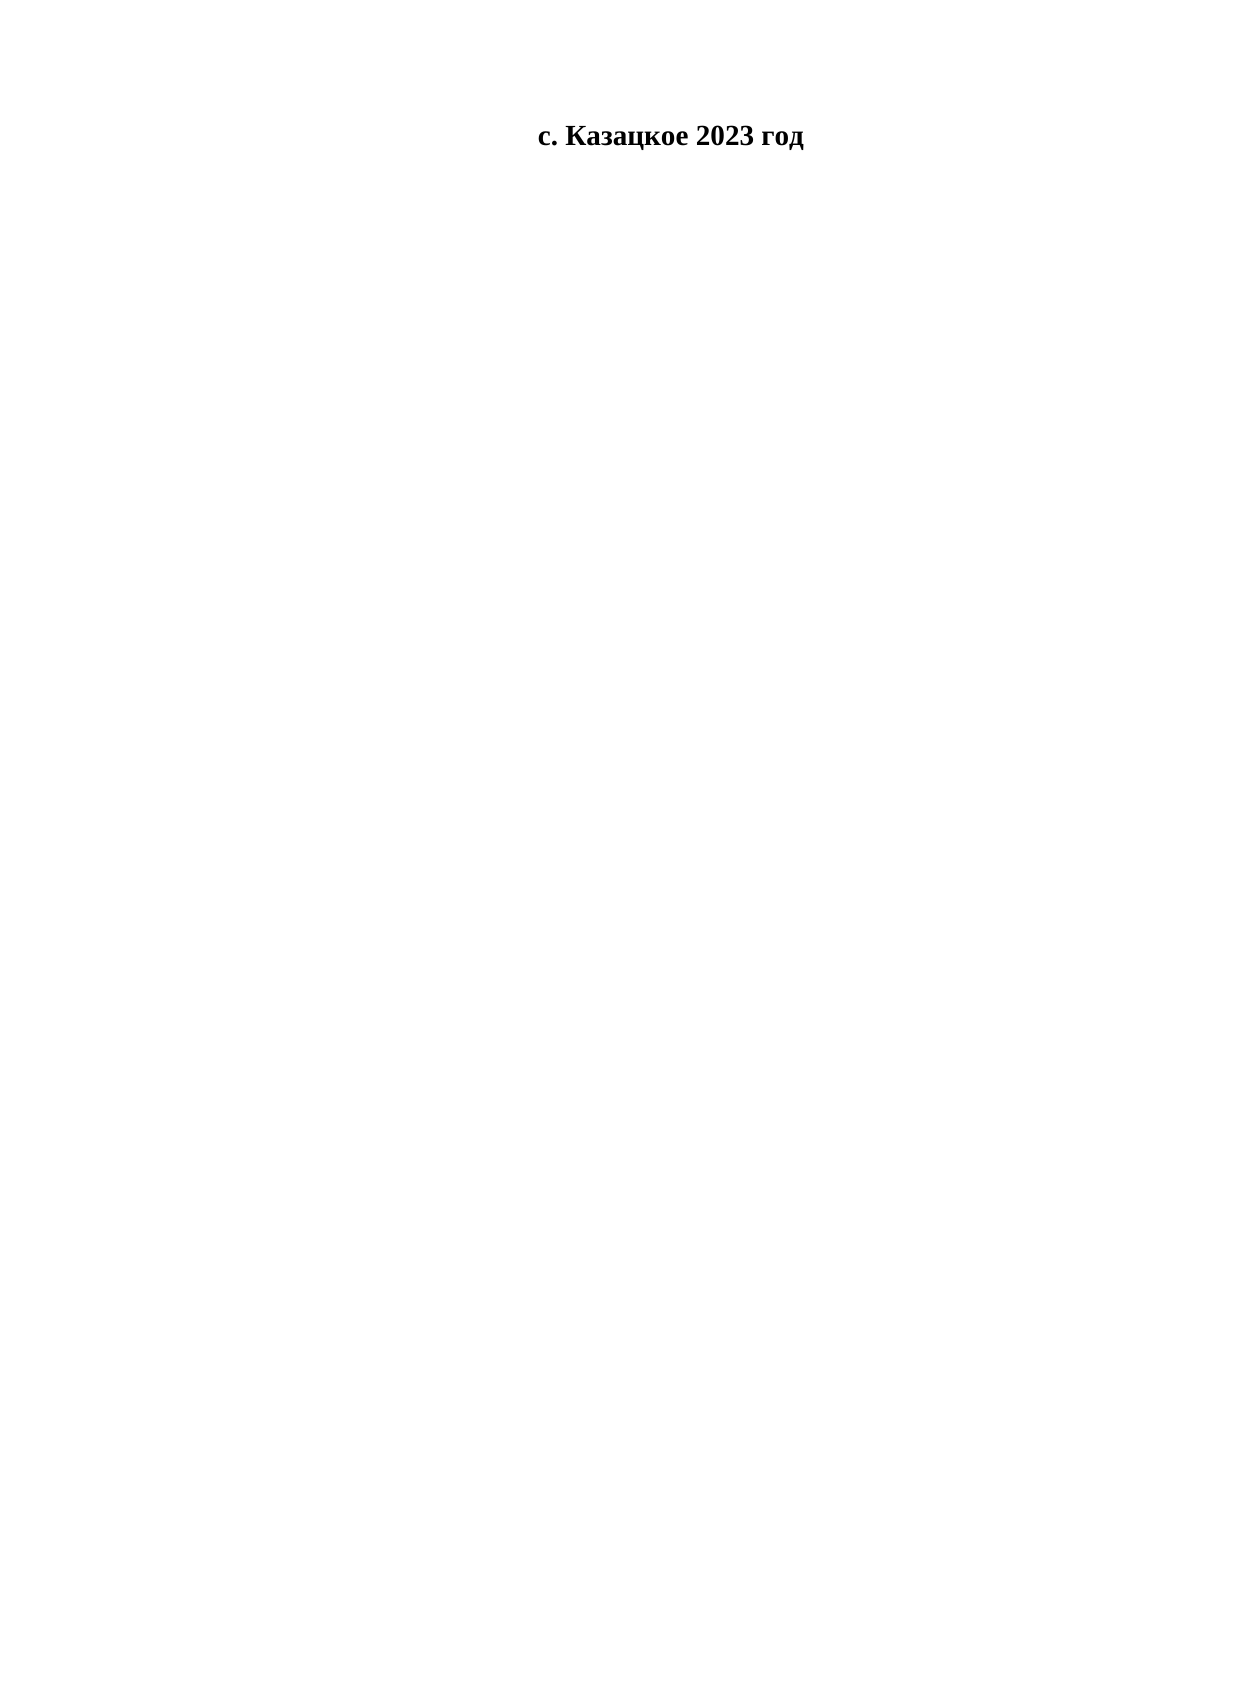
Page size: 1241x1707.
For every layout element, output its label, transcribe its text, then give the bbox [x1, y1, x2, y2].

text ​с. Казацкое‌ 2023 год‌​ [190, 118, 1152, 152]
